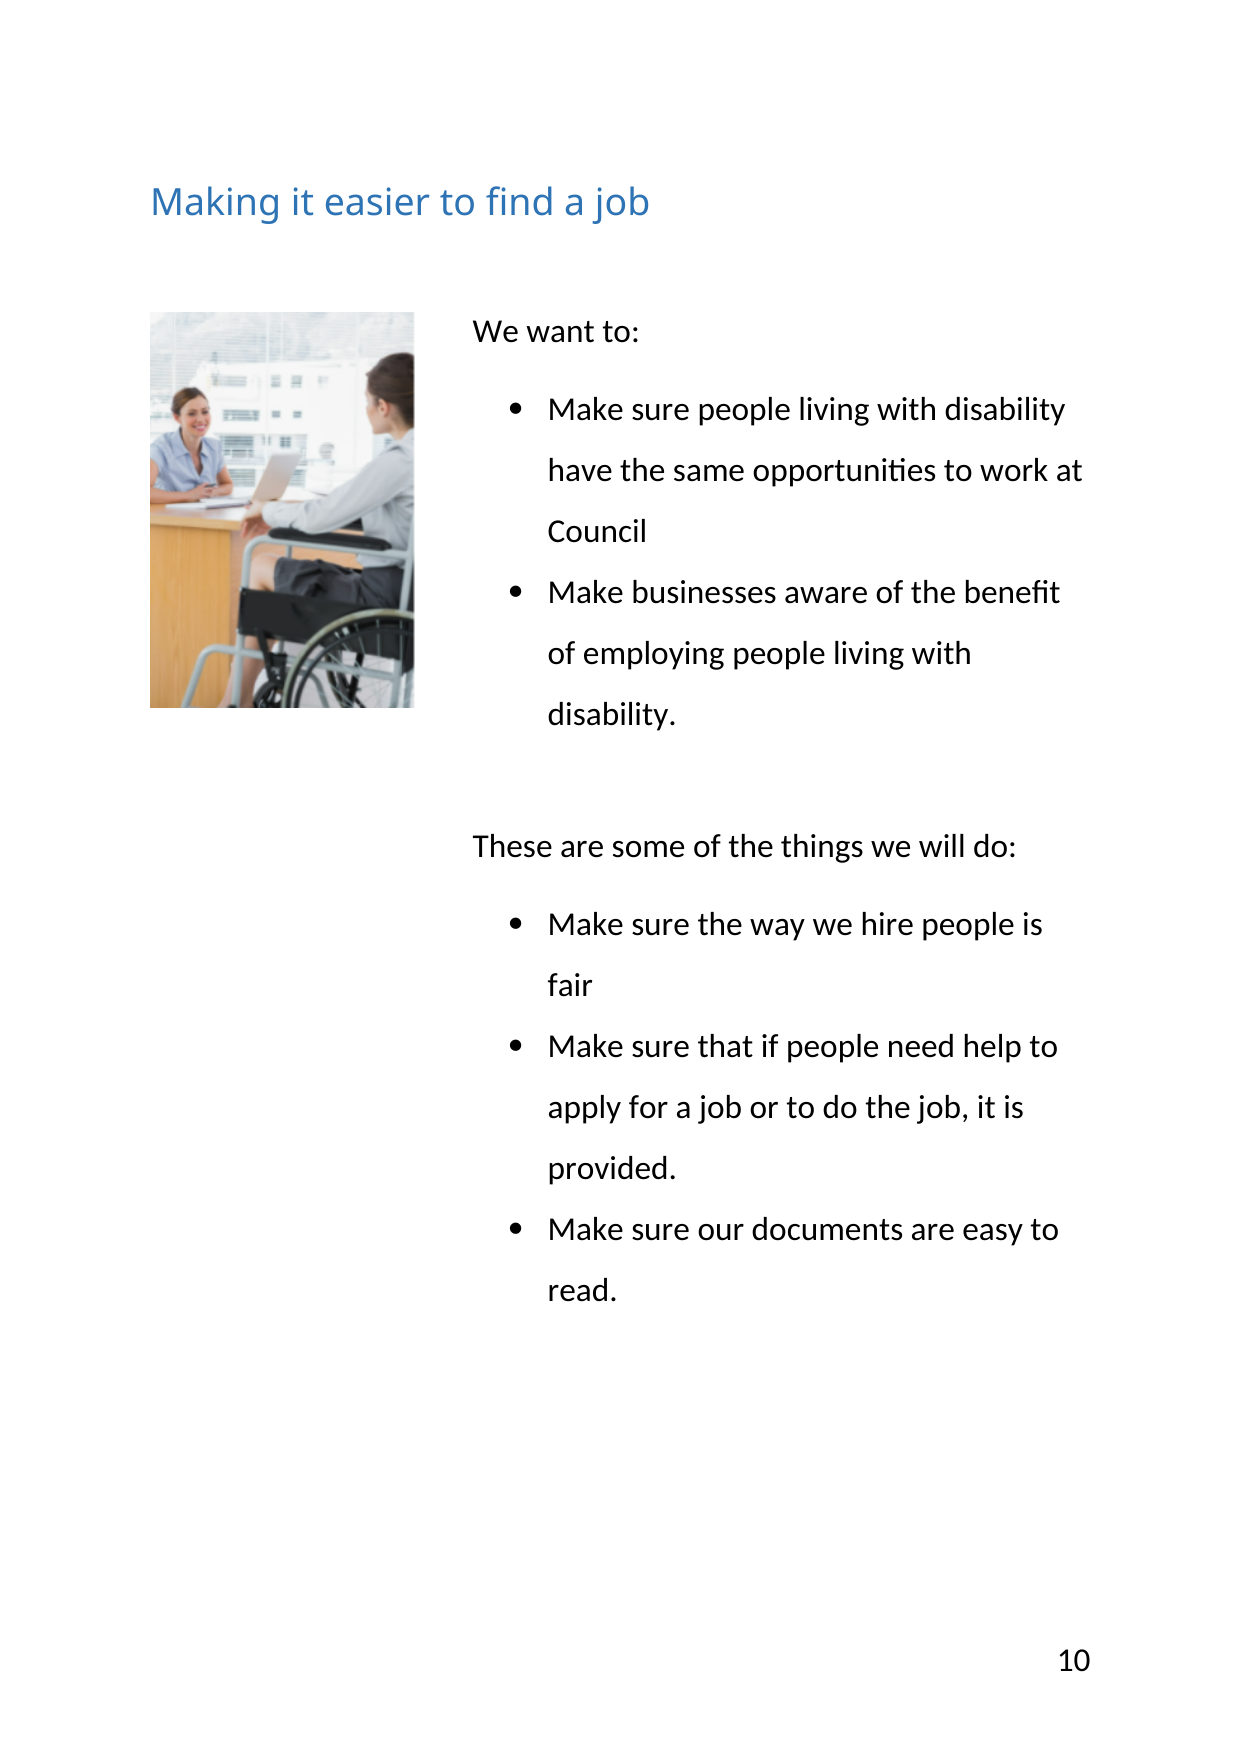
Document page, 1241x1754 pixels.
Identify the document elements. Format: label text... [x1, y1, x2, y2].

list Make sure that if people need help to apply for a job or to do the job, it is provided. [510, 1025, 1090, 1188]
list Make businesses aware of the benefit of employing people living with disability. [510, 571, 1090, 733]
subtitle Making it easier to find a job [150, 175, 1090, 226]
list Make sure people living with disability have the same opportunities to work at Council [510, 388, 1090, 550]
picture [150, 312, 416, 708]
list Make sure the way we hire people is fair [510, 903, 1090, 1005]
text These are some of the things we will do: [472, 825, 1090, 866]
text We want to: [472, 310, 1090, 351]
list Make sure our documents are easy to read. [510, 1208, 1090, 1310]
